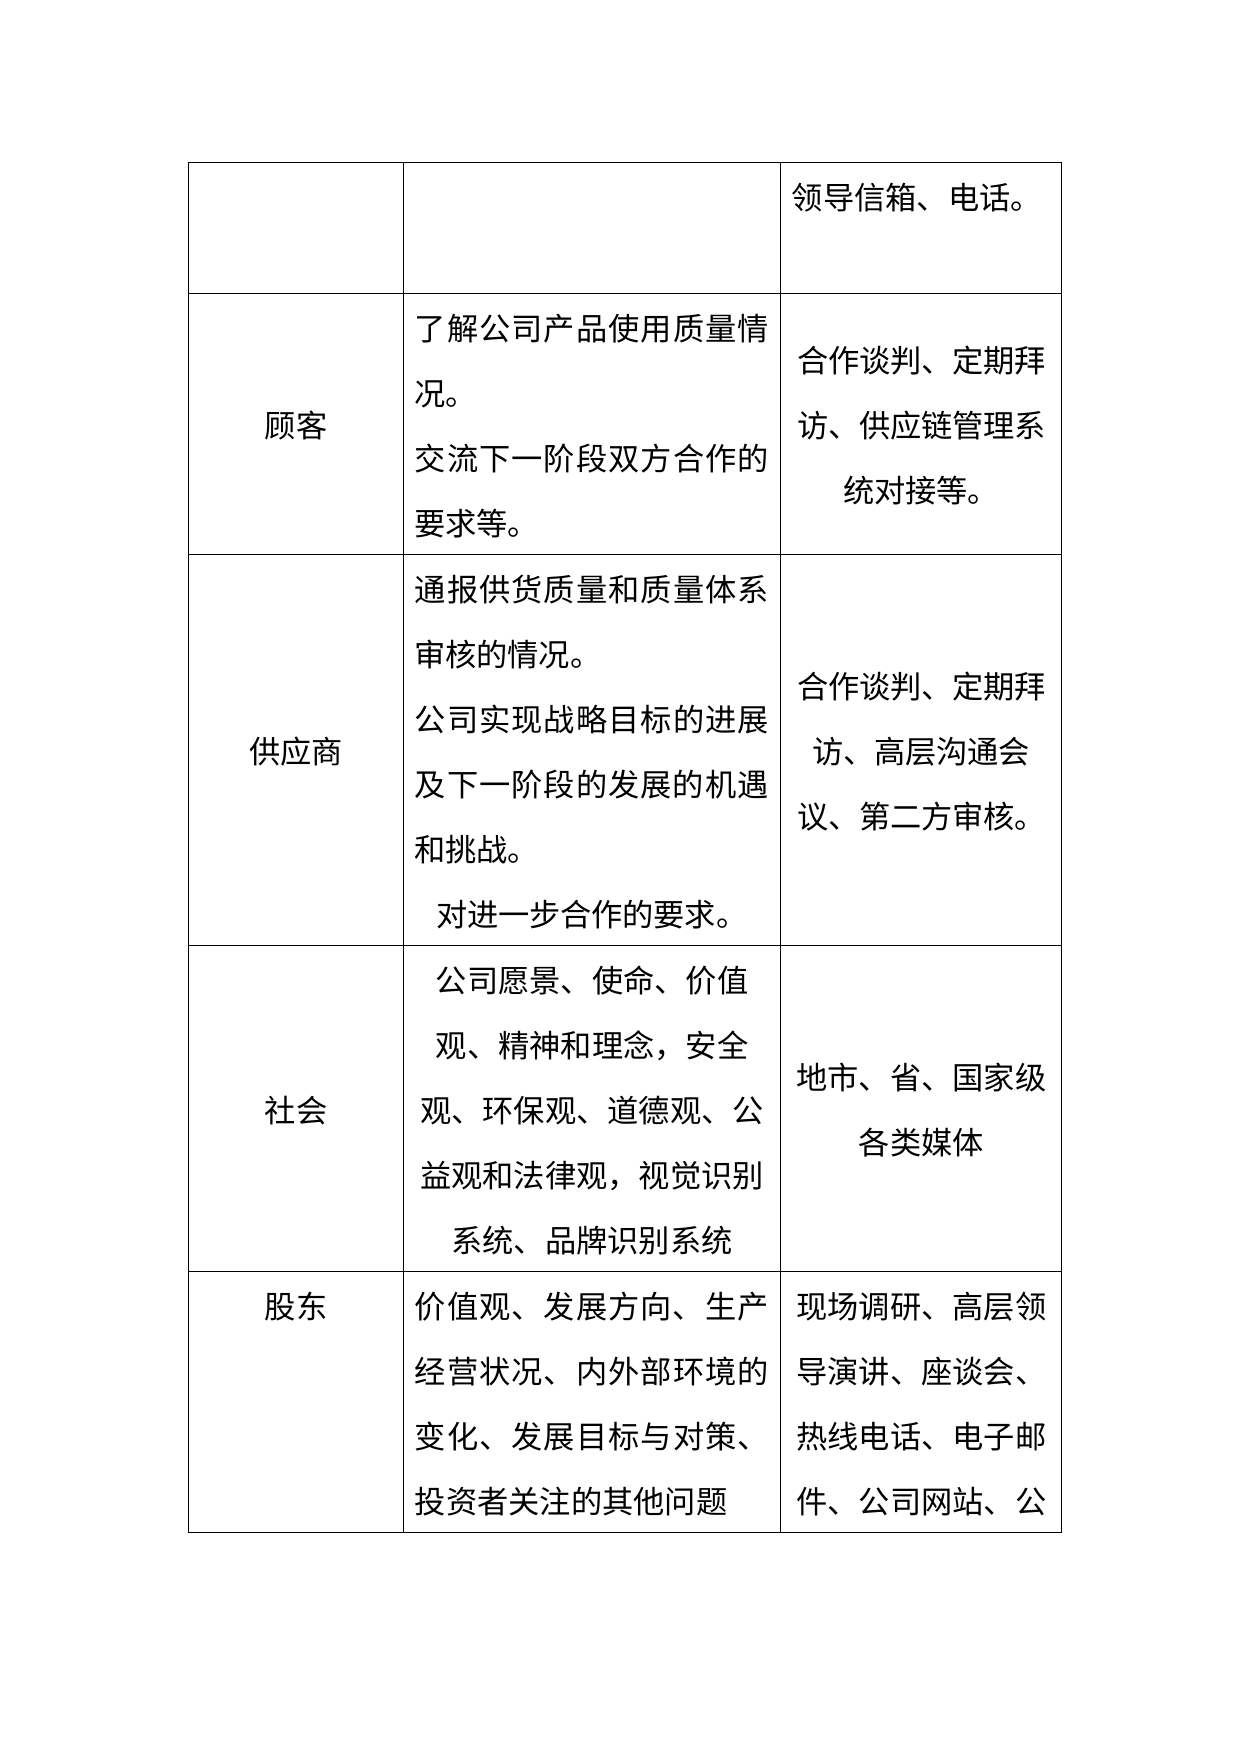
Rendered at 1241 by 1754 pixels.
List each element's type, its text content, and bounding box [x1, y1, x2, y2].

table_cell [404, 163, 780, 293]
table_cell 合作谈判、定期拜访、供应链管理系统对接等。 [781, 294, 1061, 554]
table_cell 地市、省、国家级各类媒体 [781, 946, 1061, 1271]
table_cell 社会 [189, 946, 403, 1271]
table_cell 通报供货质量和质量体系审核的情况。 公司实现战略目标的进展及下一阶段的发展的机遇和挑战。 对进一步合作的要求。 [404, 555, 780, 945]
table_cell 公司愿景、使命、价值观、精神和理念，安全观、环保观、道德观、公益观和法律观，视觉识别系统、品牌识别系统 [404, 946, 780, 1271]
table_cell 员工 [189, 163, 403, 293]
table_cell 了解公司产品使用质量情况。 交流下一阶段双方合作的要求等。 [404, 294, 780, 554]
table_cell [404, 1272, 780, 1532]
table_cell 顾客 [189, 294, 403, 554]
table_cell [781, 1272, 1061, 1532]
table_cell 股东 [189, 1272, 403, 1532]
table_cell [781, 163, 1061, 293]
table_cell 供应商 [189, 555, 403, 945]
table_cell 合作谈判、定期拜访、高层沟通会议、第二方审核。 [781, 555, 1061, 945]
